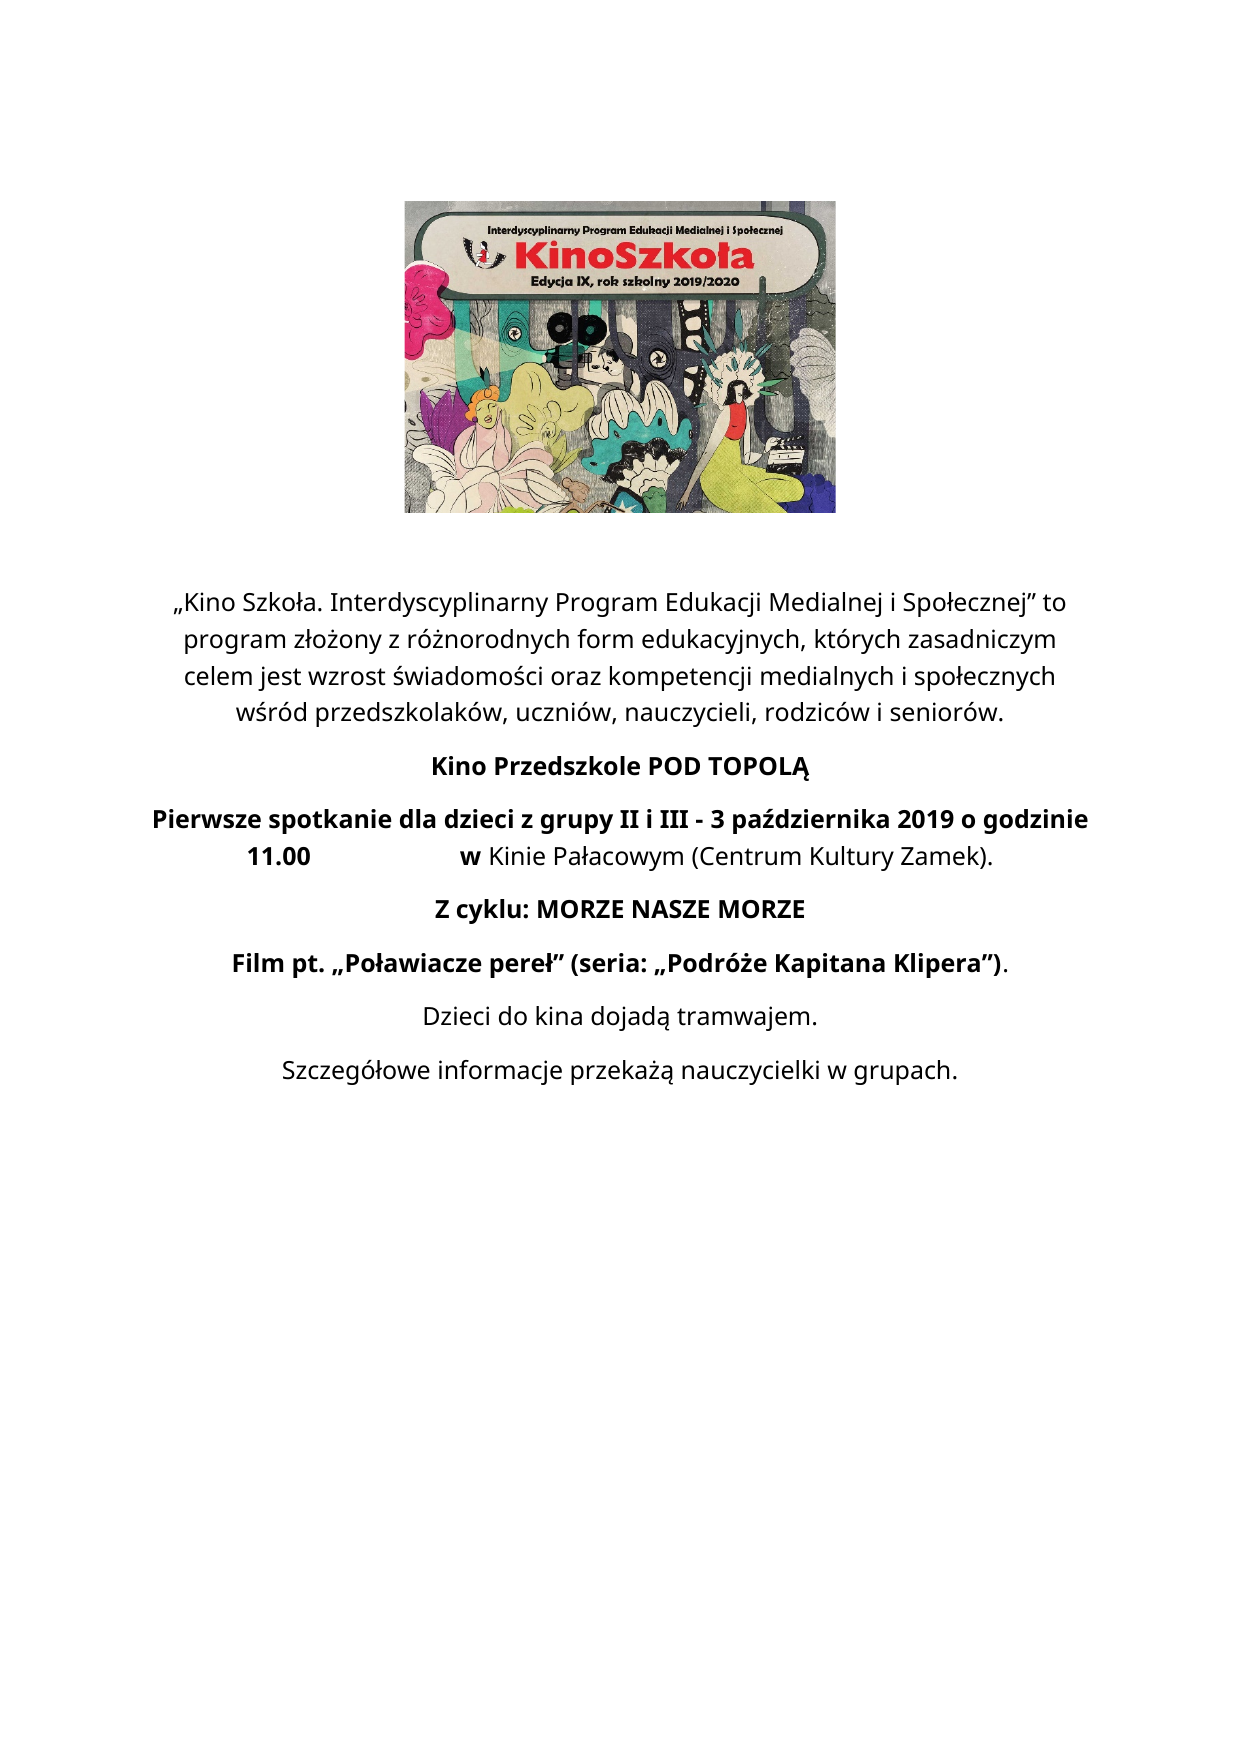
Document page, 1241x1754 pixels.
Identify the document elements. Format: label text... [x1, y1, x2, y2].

text Film pt. „Poławiacze pereł” (seria: „Podróże Kapitana Klipera”). [148, 946, 1093, 980]
text Szczegółowe informacje przekażą nauczycielki w grupach. [148, 1052, 1093, 1087]
picture [404, 201, 836, 513]
text Z cyklu: MORZE NASZE MORZE [148, 892, 1093, 926]
text „Kino Szkoła. Interdyscyplinarny Program Edukacji Medialnej i Społecznej” to program złożony z różnorodnych form edukacyjnych, których zasadniczym celem jest wzrost świadomości oraz kompetencji medialnych i społecznych wśród przedszkolaków, uczniów, nauczycieli, rodziców i seniorów. [148, 585, 1093, 729]
text Dzieci do kina dojadą tramwajem. [148, 999, 1093, 1033]
text Kino Przedszkole POD TOPOLĄ [148, 748, 1093, 783]
text Pierwsze spotkanie dla dzieci z grupy II i III - 3 października 2019 o godzinie 11.00 w Kinie Pałacowym (Centrum Kultury Zamek). [148, 802, 1093, 873]
